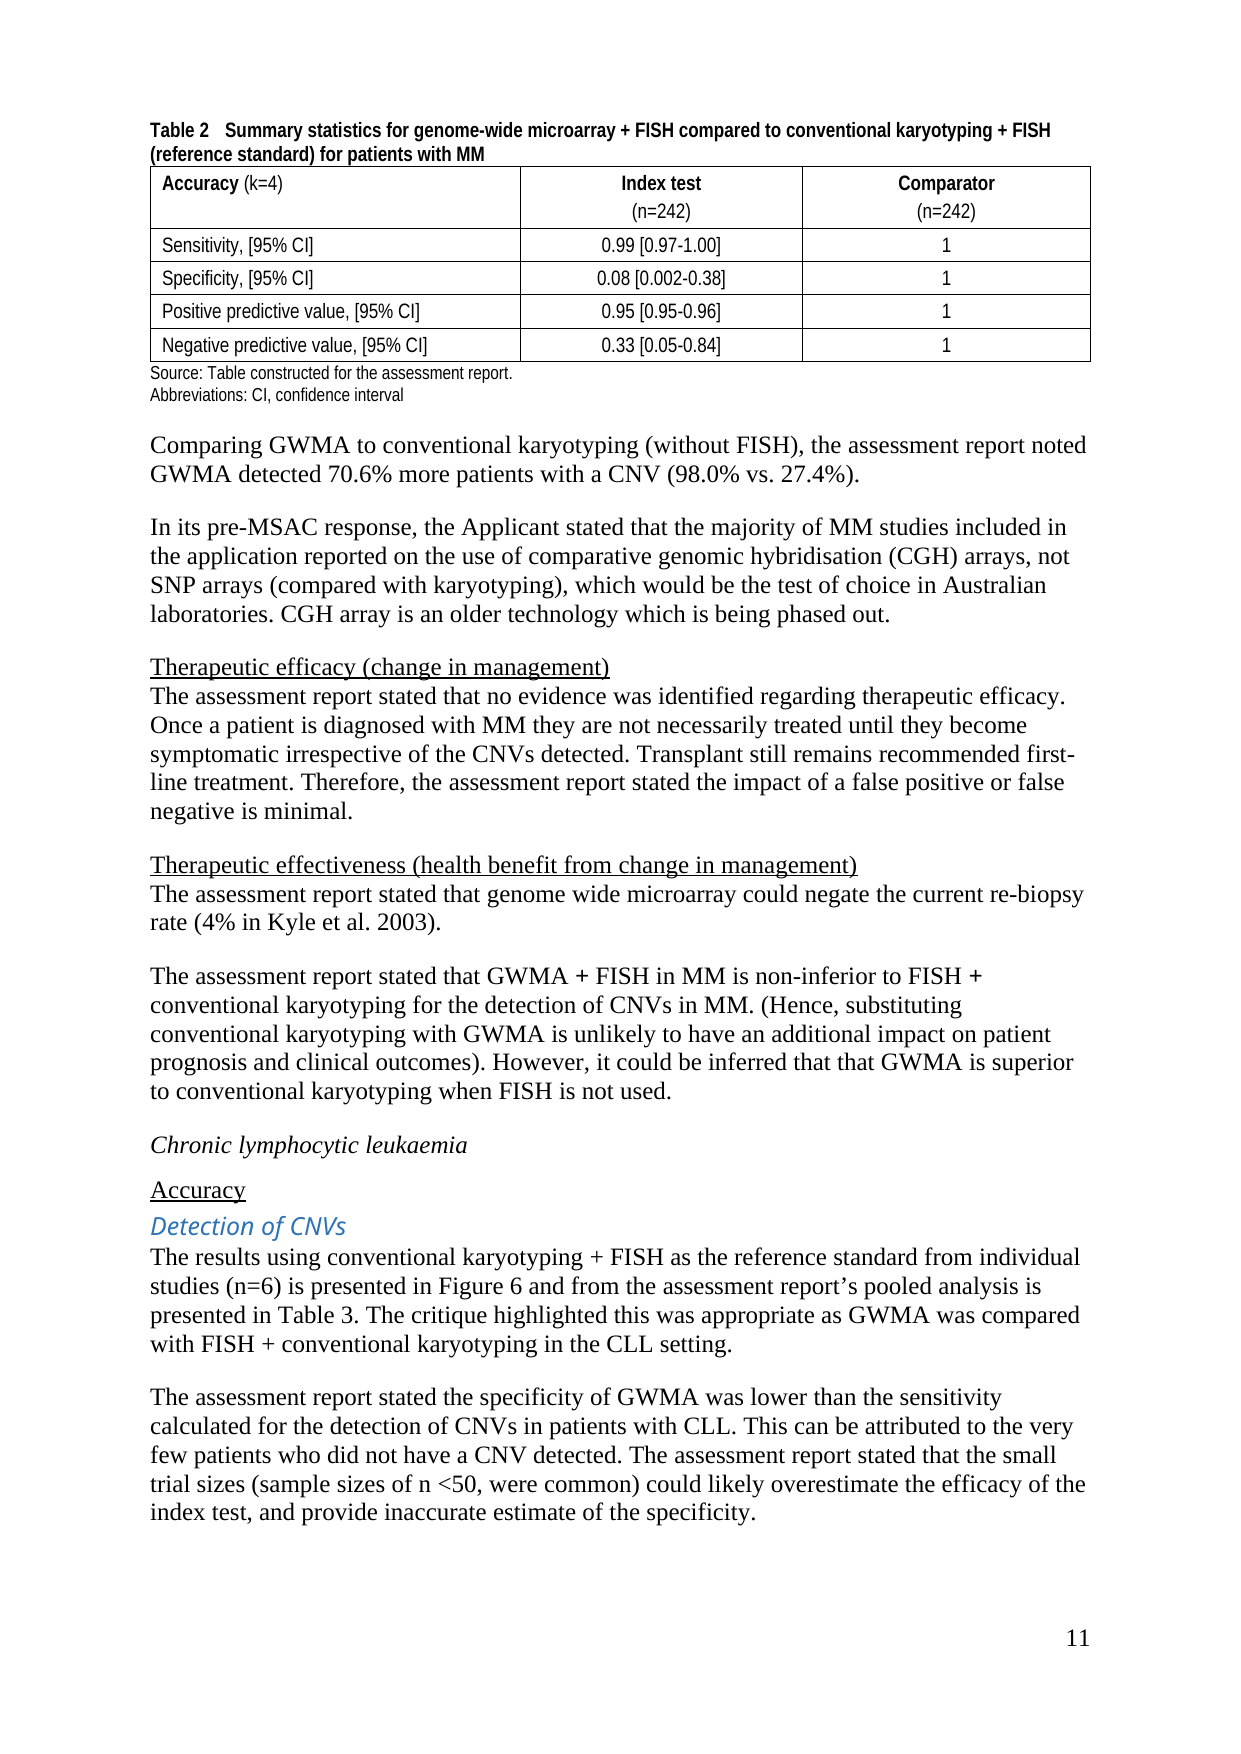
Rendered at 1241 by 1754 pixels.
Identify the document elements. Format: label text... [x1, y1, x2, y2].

table_cell 1 [803, 329, 1090, 361]
subtitle Chronic lymphocytic leukaemia [150, 1130, 1090, 1159]
text The assessment report stated the specificity of GWMA was lower than the sensitivity calculated for the detection of CNVs in patients with CLL. This can be attributed to the very few patients who did not have a CNV detected. The assessment report stated that the small trial sizes (sample sizes of n <50, were common) could likely overestimate the efficacy of the index test, and provide inaccurate estimate of the specificity. [150, 1382, 1090, 1526]
table_cell 0.08 [0.002-0.38] [521, 262, 802, 294]
table_cell 0.99 [0.97-1.00] [521, 229, 802, 261]
subtitle Detection of CNVs [150, 1208, 1090, 1242]
text Source: Table constructed for the assessment report. [150, 362, 1090, 383]
text The results using conventional karyotyping + FISH as the reference standard from individual studies (n=6) is presented in Figure 6 and from the assessment report’s pooled analysis is presented in Table 3. The critique highlighted this was appropriate as GWMA was compared with FISH + conventional karyotyping in the CLL setting. [150, 1242, 1090, 1357]
subtitle Therapeutic efficacy (change in management) [150, 652, 1090, 681]
table_cell 1 [803, 229, 1090, 261]
table_cell 0.95 [0.95-0.96] [521, 295, 802, 327]
subtitle Therapeutic effectiveness (health benefit from change in management) [150, 850, 1090, 879]
text The assessment report stated that no evidence was identified regarding therapeutic efficacy. Once a patient is diagnosed with MM they are not necessarily treated until they become symptomatic irrespective of the CNVs detected. Transplant still remains recommended first-line treatment. Therefore, the assessment report stated the impact of a false positive or false negative is minimal. [150, 681, 1090, 825]
table_header Index test (n=242) [521, 167, 802, 227]
table_cell Sensitivity, [95% CI] [151, 229, 520, 261]
text In its pre-MSAC response, the Applicant stated that the majority of MM studies included in the application reported on the use of comparative genomic hybridisation (CGH) arrays, not SNP arrays (compared with karyotyping), which would be the test of choice in Australian laboratories. CGH array is an older technology which is being phased out. [150, 512, 1090, 627]
table_header Comparator (n=242) [803, 167, 1090, 227]
text Comparing GWMA to conventional karyotyping (without FISH), the assessment report noted GWMA detected 70.6% more patients with a CNV (98.0% vs. 27.4%). [150, 430, 1090, 487]
table_cell 1 [803, 295, 1090, 327]
text The assessment report stated that GWMA + FISH in MM is non-inferior to FISH + conventional karyotyping for the detection of CNVs in MM. (Hence, substituting conventional karyotyping with GWMA is unlikely to have an additional impact on patient prognosis and clinical outcomes). However, it could be inferred that that GWMA is superior to conventional karyotyping when FISH is not used. [150, 961, 1090, 1105]
table_header Accuracy (k=4) [151, 167, 520, 227]
table_cell Positive predictive value, [95% CI] [151, 295, 520, 327]
table_cell 0.33 [0.05-0.84] [521, 329, 802, 361]
subtitle Accuracy [150, 1175, 1090, 1204]
text Table 2 Summary statistics for genome-wide microarray + FISH compared to conventional karyotyping + FISH (reference standard) for patients with MM [150, 118, 1090, 166]
text The assessment report stated that genome wide microarray could negate the current re-biopsy rate (4% in Kyle et al. 2003). [150, 879, 1090, 936]
table_cell Specificity, [95% CI] [151, 262, 520, 294]
table_cell Negative predictive value, [95% CI] [151, 329, 520, 361]
table_cell 1 [803, 262, 1090, 294]
text Abbreviations: CI, confidence interval [150, 383, 1090, 405]
